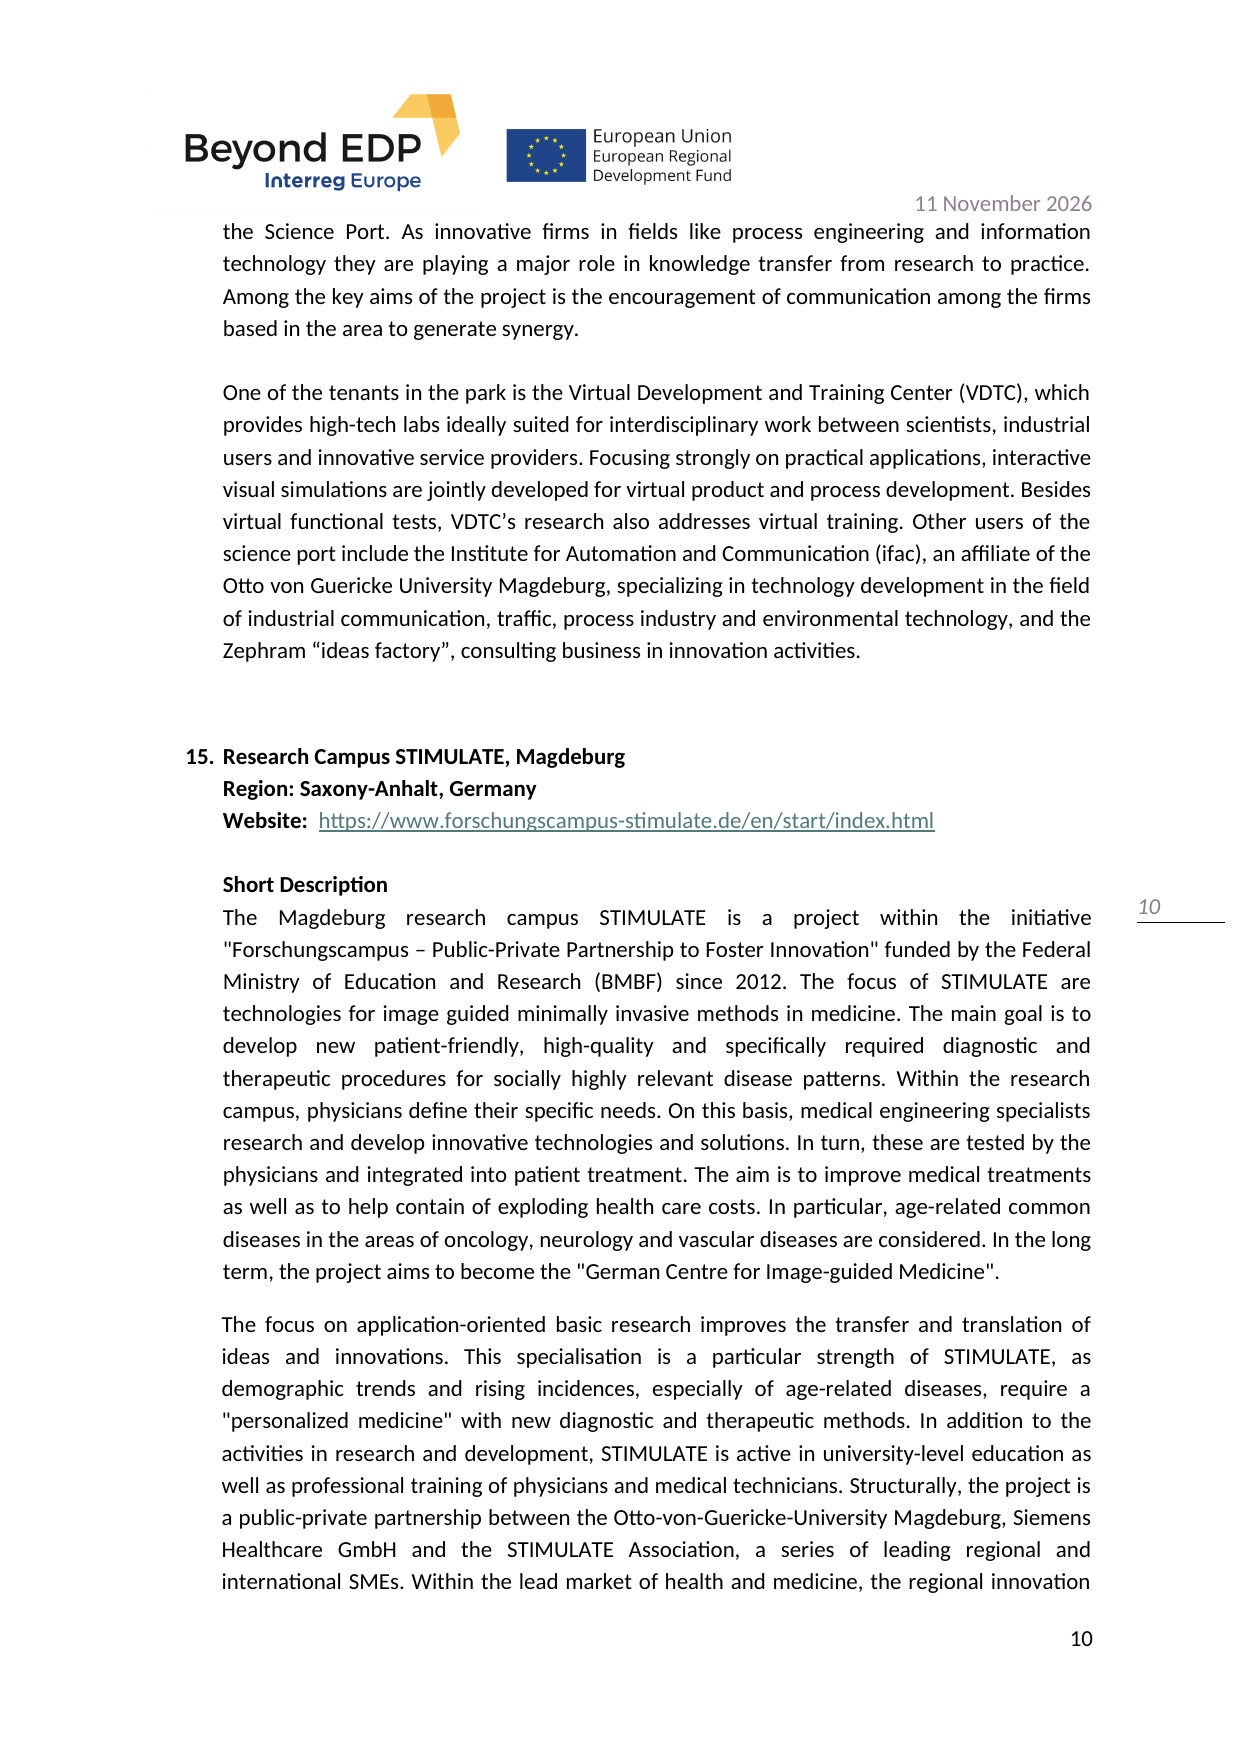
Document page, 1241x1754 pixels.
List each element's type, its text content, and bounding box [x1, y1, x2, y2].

picture [147, 73, 752, 212]
list Short Description [223, 871, 1093, 899]
list Website: https://www.forschungscampus-stimulate.de/en/start/index.html [223, 806, 1093, 834]
list One of the tenants in the park is the Virtual Development and Training Center (VDTC), which provides high-tech labs ideally suited for interdisciplinary work between scientists, industrial users and innovative service providers. Focusing strongly on practical applications, interactive visual simulations are jointly developed for virtual product and process development. Besides virtual functional tests, VDTC’s research also addresses virtual training. Other users of the science port include the Institute for Automation and Communication (ifac), an affiliate of the Otto von Guericke University Magdeburg, specializing in technology development in the field of industrial communication, traffic, process industry and environmental technology, and the Zephram “ideas factory”, consulting business in innovation activities. [223, 378, 1093, 664]
list The Magdeburg research campus STIMULATE is a project within the initiative "Forschungscampus – Public-Private Partnership to Foster Innovation" funded by the Federal Ministry of Education and Research (BMBF) since 2012. The focus of STIMULATE are technologies for image guided minimally invasive methods in medicine. The main goal is to develop new patient-friendly, high-quality and specifically required diagnostic and therapeutic procedures for socially highly relevant disease patterns. Within the research campus, physicians define their specific needs. On this basis, medical engineering specialists research and develop innovative technologies and solutions. In turn, these are tested by the physicians and integrated into patient treatment. The aim is to improve medical treatments as well as to help contain of exploding health care costs. In particular, age-related common diseases in the areas of oncology, neurology and vascular diseases are considered. In the long term, the project aims to become the "German Centre for Image-guided Medicine". [223, 903, 1093, 1285]
list Region: Saxony-Anhalt, Germany [223, 774, 1093, 802]
list Research Campus STIMULATE, Magdeburg [185, 742, 1093, 770]
